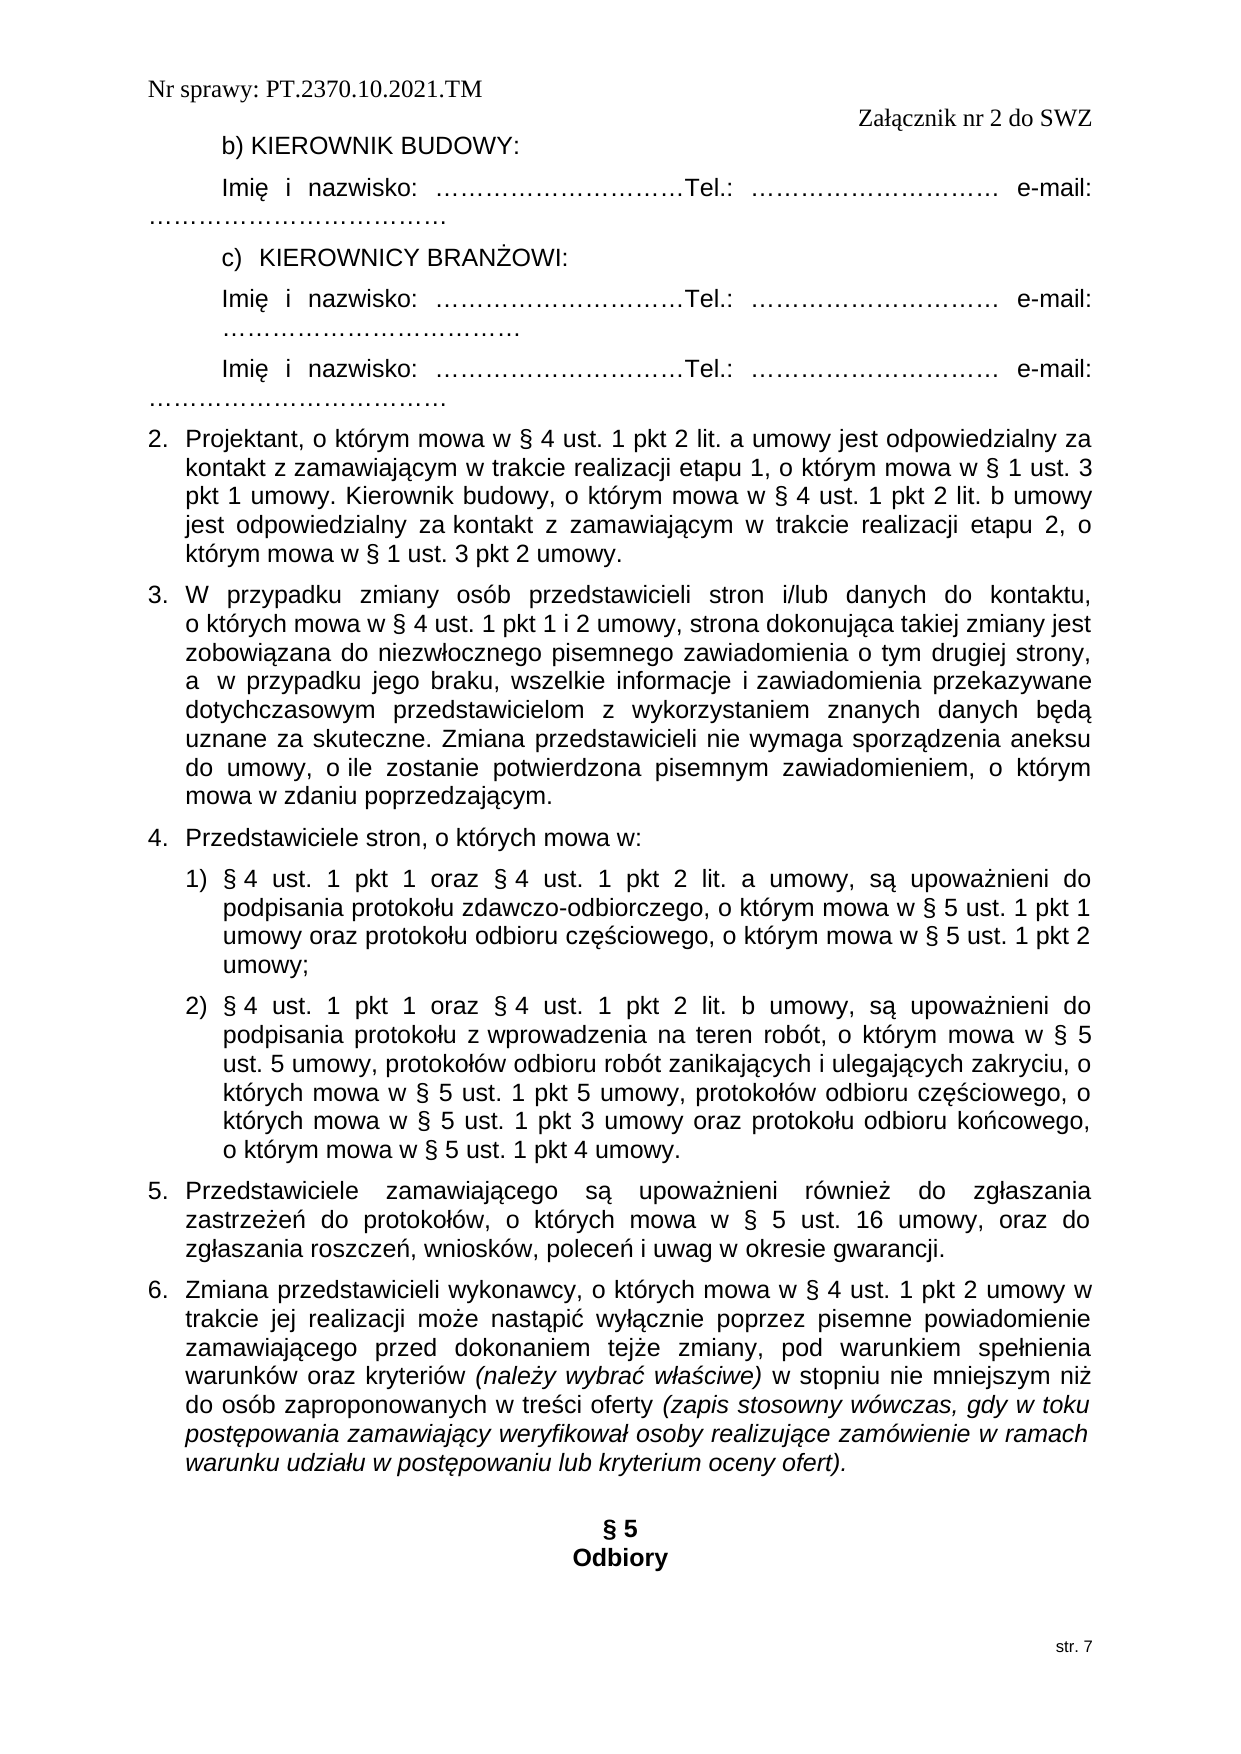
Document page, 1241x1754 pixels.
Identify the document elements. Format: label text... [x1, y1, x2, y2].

list Projektant, o którym mowa w § 4 ust. 1 pkt 2 lit. a umowy jest odpowiedzialny za kontakt z zamawiającym w trakcie realizacji etapu 1, o którym mowa w § 1 ust. 3 pkt 1 umowy. Kierownik budowy, o którym mowa w § 4 ust. 1 pkt 2 lit. b umowy jest odpowiedzialny za kontakt z zamawiającym w trakcie realizacji etapu 2, o którym mowa w § 1 ust. 3 pkt 2 umowy. [148, 424, 1092, 568]
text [148, 173, 1092, 230]
list Przedstawiciele stron, o których mowa w: [148, 823, 1092, 851]
list § 4 ust. 1 pkt 1 oraz § 4 ust. 1 pkt 2 lit. b umowy, są upoważnieni do podpisania protokołu z wprowadzenia na teren robót, o którym mowa w § 5 ust. 5 umowy, protokołów odbioru robót zanikających i ulegających zakryciu, o których mowa w § 5 ust. 1 pkt 5 umowy, protokołów odbioru częściowego, o których mowa w § 5 ust. 1 pkt 3 umowy oraz protokołu odbioru końcowego, o którym mowa w § 5 ust. 1 pkt 4 umowy. [185, 991, 1092, 1164]
list Zmiana przedstawicieli wykonawcy, o których mowa w § 4 ust. 1 pkt 2 umowy w trakcie jej realizacji może nastąpić wyłącznie poprzez pisemne powiadomienie zamawiającego przed dokonaniem tejże zmiany, pod warunkiem spełnienia warunków oraz kryteriów (należy wybrać właściwe) w stopniu nie mniejszym niż do osób zaproponowanych w treści oferty (zapis stosowny wówczas, gdy w toku postępowania zamawiający weryfikował osoby realizujące zamówienie w ramach warunku udziału w postępowaniu lub kryterium oceny ofert). [148, 1275, 1092, 1476]
text Imię i nazwisko: …………………………Tel.: ………………………… e-mail: ……………………………… [221, 284, 1092, 341]
list KIEROWNICY BRANŻOWI: [221, 243, 1092, 271]
text b) KIEROWNIK BUDOWY: [148, 131, 1092, 160]
list Przedstawiciele zamawiającego są upoważnieni również do zgłaszania zastrzeżeń do protokołów, o których mowa w § 5 ust. 16 umowy, oraz do zgłaszania roszczeń, wniosków, poleceń i uwag w okresie gwarancji. [148, 1176, 1092, 1263]
text § 5 [148, 1514, 1092, 1543]
text Imię i nazwisko: …………………………Tel.: ………………………… e-mail: ……………………………… [148, 354, 1092, 411]
text Odbiory [148, 1543, 1092, 1571]
list W przypadku zmiany osób przedstawicieli stron i/lub danych do kontaktu, o których mowa w § 4 ust. 1 pkt 1 i 2 umowy, strona dokonująca takiej zmiany jest zobowiązana do niezwłocznego pisemnego zawiadomienia o tym drugiej strony, a w przypadku jego braku, wszelkie informacje i zawiadomienia przekazywane dotychczasowym przedstawicielom z wykorzystaniem znanych danych będą uznane za skuteczne. Zmiana przedstawicieli nie wymaga sporządzenia aneksu do umowy, o ile zostanie potwierdzona pisemnym zawiadomieniem, o którym mowa w zdaniu poprzedzającym. [148, 580, 1092, 810]
list § 4 ust. 1 pkt 1 oraz § 4 ust. 1 pkt 2 lit. a umowy, są upoważnieni do podpisania protokołu zdawczo-odbiorczego, o którym mowa w § 5 ust. 1 pkt 1 umowy oraz protokołu odbioru częściowego, o którym mowa w § 5 ust. 1 pkt 2 umowy; [185, 864, 1092, 979]
